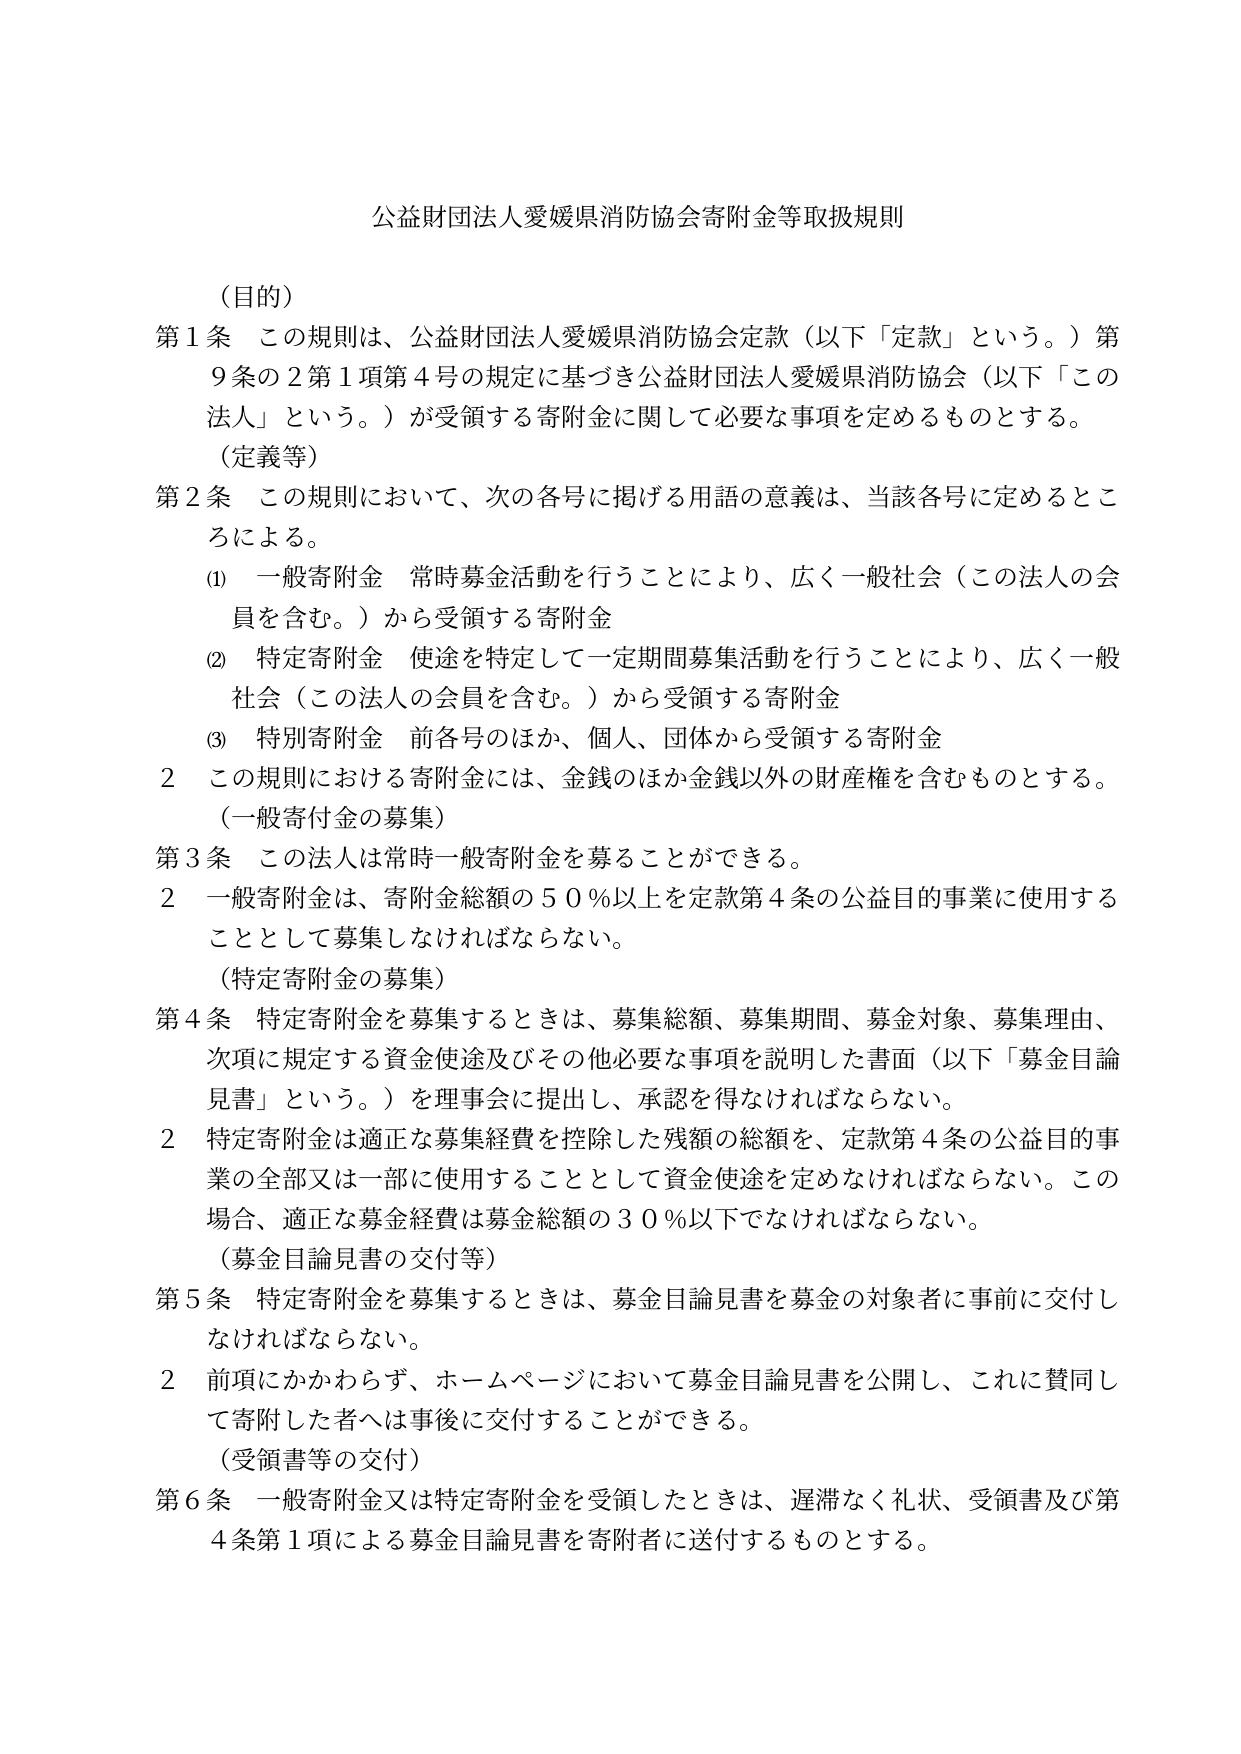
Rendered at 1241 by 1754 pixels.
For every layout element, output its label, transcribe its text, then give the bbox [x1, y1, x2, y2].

text 第２条 この規則において、次の各号に掲げる用語の意義は、当該各号に定めるところによる。 [155, 476, 1121, 556]
text （一般寄付金の募集） [155, 797, 1121, 837]
text （受領書等の交付） [155, 1438, 1121, 1478]
text 第１条 この規則は、公益財団法人愛媛県消防協会定款（以下「定款」という。）第９条の２第１項第４号の規定に基づき公益財団法人愛媛県消防協会（以下「この法人」という。）が受領する寄附金に関して必要な事項を定めるものとする。 [155, 316, 1121, 436]
text （特定寄附金の募集） [155, 957, 1121, 997]
text 第３条 この法人は常時一般寄附金を募ることができる。 [155, 837, 1121, 877]
text ⑵ 特定寄附金 使途を特定して一定期間募集活動を行うことにより、広く一般社会（この法人の会員を含む。）から受領する寄附金 [181, 636, 1121, 717]
text （目的） [155, 275, 1121, 316]
text ⑴ 一般寄附金 常時募金活動を行うことにより、広く一般社会（この法人の会員を含む。）から受領する寄附金 [181, 556, 1121, 636]
text ２ 特定寄附金は適正な募集経費を控除した残額の総額を、定款第４条の公益目的事業の全部又は一部に使用することとして資金使途を定めなければならない。この場合、適正な募金経費は募金総額の３０％以下でなければならない。 [155, 1118, 1121, 1238]
text 第５条 特定寄附金を募集するときは、募金目論見書を募金の対象者に事前に交付しなければならない。 [155, 1278, 1121, 1358]
text （定義等） [155, 436, 1121, 476]
text （募金目論見書の交付等） [155, 1238, 1121, 1278]
text ２ 前項にかかわらず、ホームページにおいて募金目論見書を公開し、これに賛同して寄附した者へは事後に交付することができる。 [155, 1358, 1121, 1438]
text 第６条 一般寄附金又は特定寄附金を受領したときは、遅滞なく礼状、受領書及び第４条第１項による募金目論見書を寄附者に送付するものとする。 [155, 1478, 1121, 1559]
text ⑶ 特別寄附金 前各号のほか、個人、団体から受領する寄附金 [155, 717, 1121, 757]
text 第４条 特定寄附金を募集するときは、募集総額、募集期間、募金対象、募集理由、次項に規定する資金使途及びその他必要な事項を説明した書面（以下「募金目論見書」という。）を理事会に提出し、承認を得なければならない。 [155, 997, 1121, 1118]
text ２ 一般寄附金は、寄附金総額の５０％以上を定款第４条の公益目的事業に使用することとして募集しなければならない。 [155, 877, 1121, 957]
text ２ この規則における寄附金には、金銭のほか金銭以外の財産権を含むものとする。 [155, 757, 1121, 797]
text 公益財団法人愛媛県消防協会寄附金等取扱規則 [155, 195, 1121, 235]
